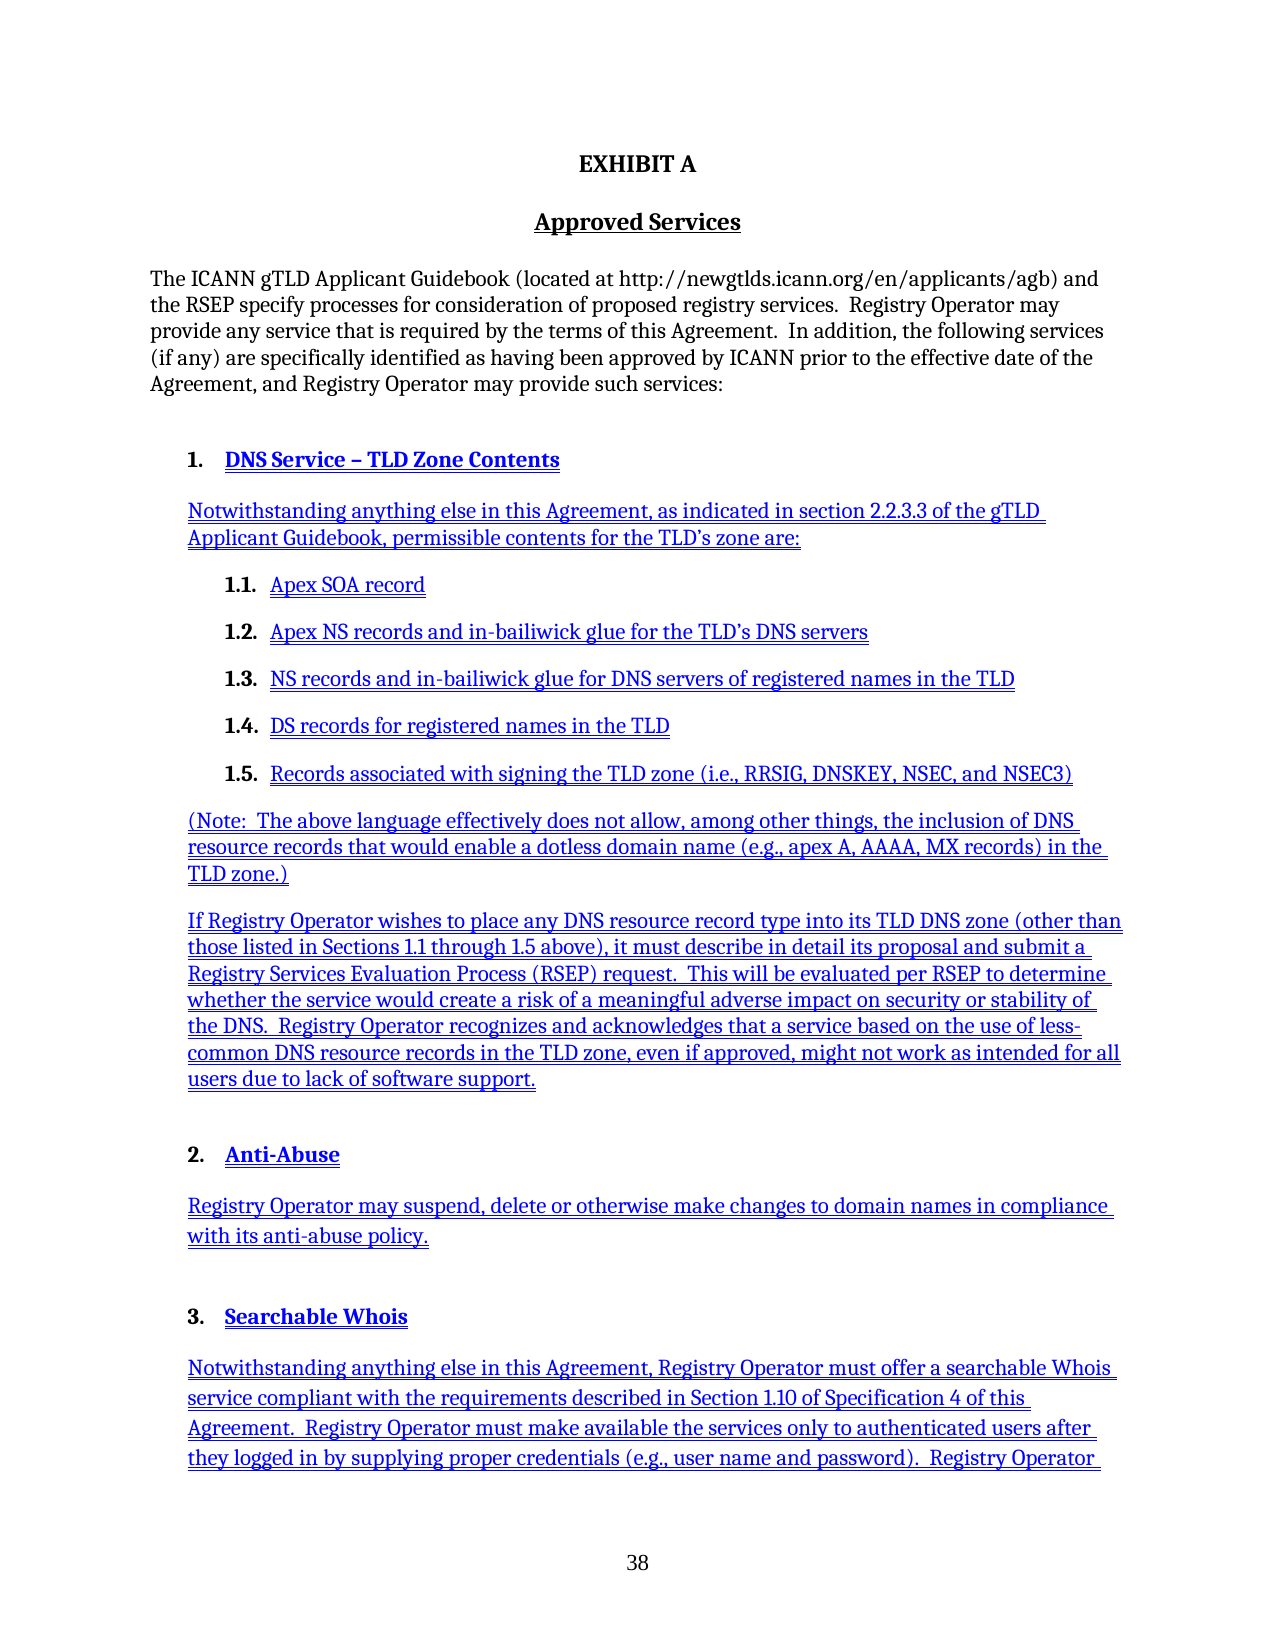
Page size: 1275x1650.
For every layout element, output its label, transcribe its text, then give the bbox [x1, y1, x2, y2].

list DNS Service – TLD Zone Contents [187, 447, 1125, 473]
list Searchable Whois [187, 1303, 1125, 1330]
list Anti-Abuse [187, 1142, 1125, 1168]
list Records associated with signing the TLD zone (i.e., RRSIG, DNSKEY, NSEC, and NSEC3) [225, 761, 1125, 787]
text Registry Operator may suspend, delete or otherwise make changes to domain names in compliance with its anti-abuse policy. [187, 1193, 1125, 1250]
text Notwithstanding anything else in this Agreement, as indicated in section 2.2.3.3 of the gTLD Applicant Guidebook, permissible contents for the TLD’s zone are: [187, 498, 1125, 551]
list Apex SOA record [225, 572, 1125, 598]
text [187, 1354, 1125, 1472]
list Apex NS records and in-bailiwick glue for the TLD’s DNS servers [225, 619, 1125, 645]
text The ICANN gTLD Applicant Guidebook (located at http://newgtlds.icann.org/en/applicants/agb) and the RSEP specify processes for consideration of proposed registry services. Registry Operator may provide any service that is required by the terms of this Agreement. In addition, the following services (if any) are specifically identified as having been approved by ICANN prior to the effective date of the Agreement, and Registry Operator may provide such services: [150, 265, 1125, 397]
text EXHIBIT A Approved Services [150, 150, 1125, 236]
text If Registry Operator wishes to place any DNS resource record type into its TLD DNS zone (other than those listed in Sections 1.1 through 1.5 above), it must describe in detail its proposal and submit a Registry Services Evaluation Process (RSEP) request. This will be evaluated per RSEP to determine whether the service would create a risk of a meaningful adverse impact on security or stability of the DNS. Registry Operator recognizes and acknowledges that a service based on the use of less-common DNS resource records in the TLD zone, even if approved, might not work as intended for all users due to lack of software support. [187, 908, 1125, 1092]
text (Note: The above language effectively does not allow, among other things, the inclusion of DNS resource records that would enable a dotless domain name (e.g., apex A, AAAA, MX records) in the TLD zone.) [187, 808, 1125, 887]
list DS records for registered names in the TLD [225, 713, 1125, 740]
list NS records and in-bailiwick glue for DNS servers of registered names in the TLD [225, 666, 1125, 692]
